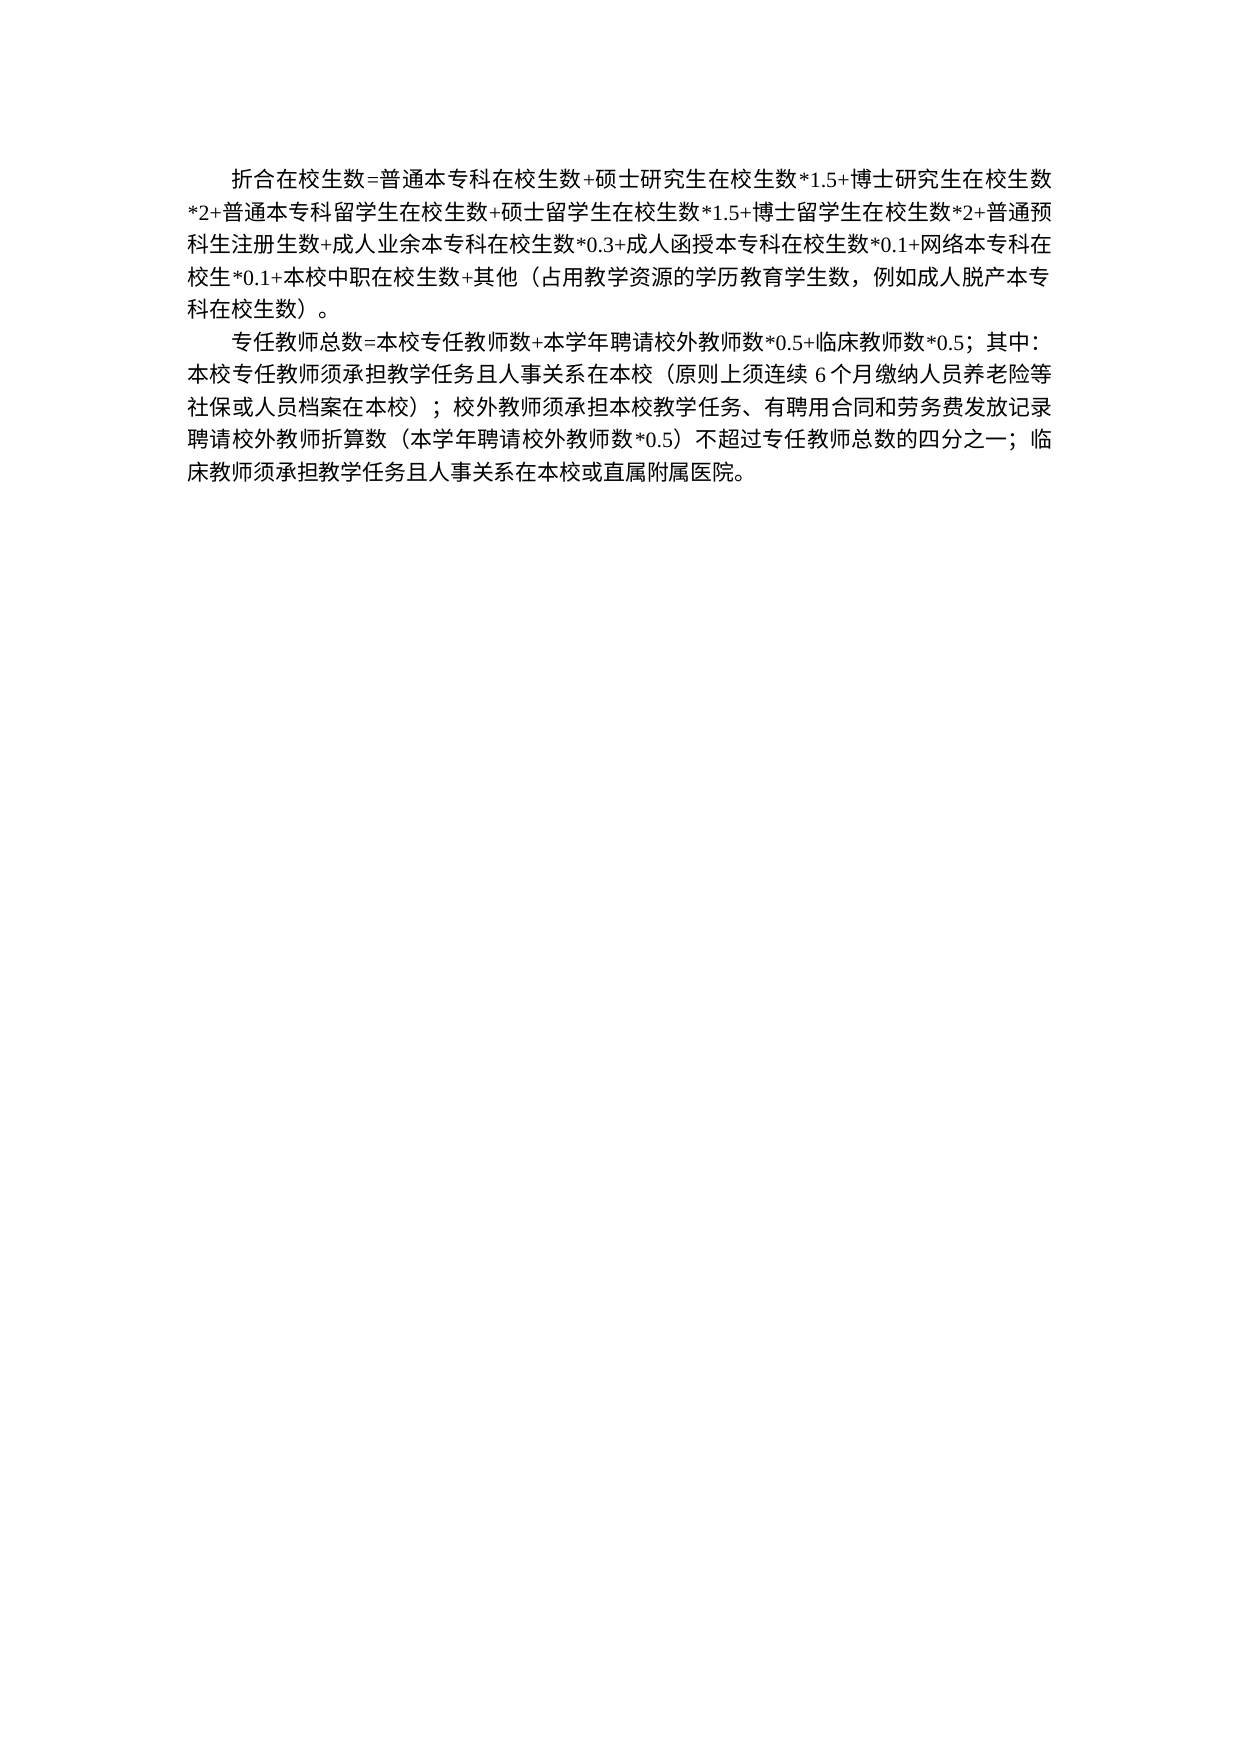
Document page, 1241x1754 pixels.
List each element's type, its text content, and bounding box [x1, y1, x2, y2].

text 专任教师总数=本校专任教师数+本学年聘请校外教师数*0.5+临床教师数*0.5；其中：本校专任教师须承担教学任务且人事关系在本校（原则上须连续6个月缴纳人员养老险等社保或人员档案在本校）；校外教师须承担本校教学任务、有聘用合同和劳务费发放记录，聘请校外教师折算数（本学年聘请校外教师数*0.5）不超过专任教师总数的四分之一；临床教师须承担教学任务且人事关系在本校或直属附属医院。 [187, 324, 1053, 487]
text 折合在校生数=普通本专科在校生数+硕士研究生在校生数*1.5+博士研究生在校生数*2+普通本专科留学生在校生数+硕士留学生在校生数*1.5+博士留学生在校生数*2+普通预科生注册生数+成人业余本专科在校生数*0.3+成人函授本专科在校生数*0.1+网络本专科在校生*0.1+本校中职在校生数+其他（占用教学资源的学历教育学生数，例如成人脱产本专科在校生数）。 [187, 162, 1053, 324]
